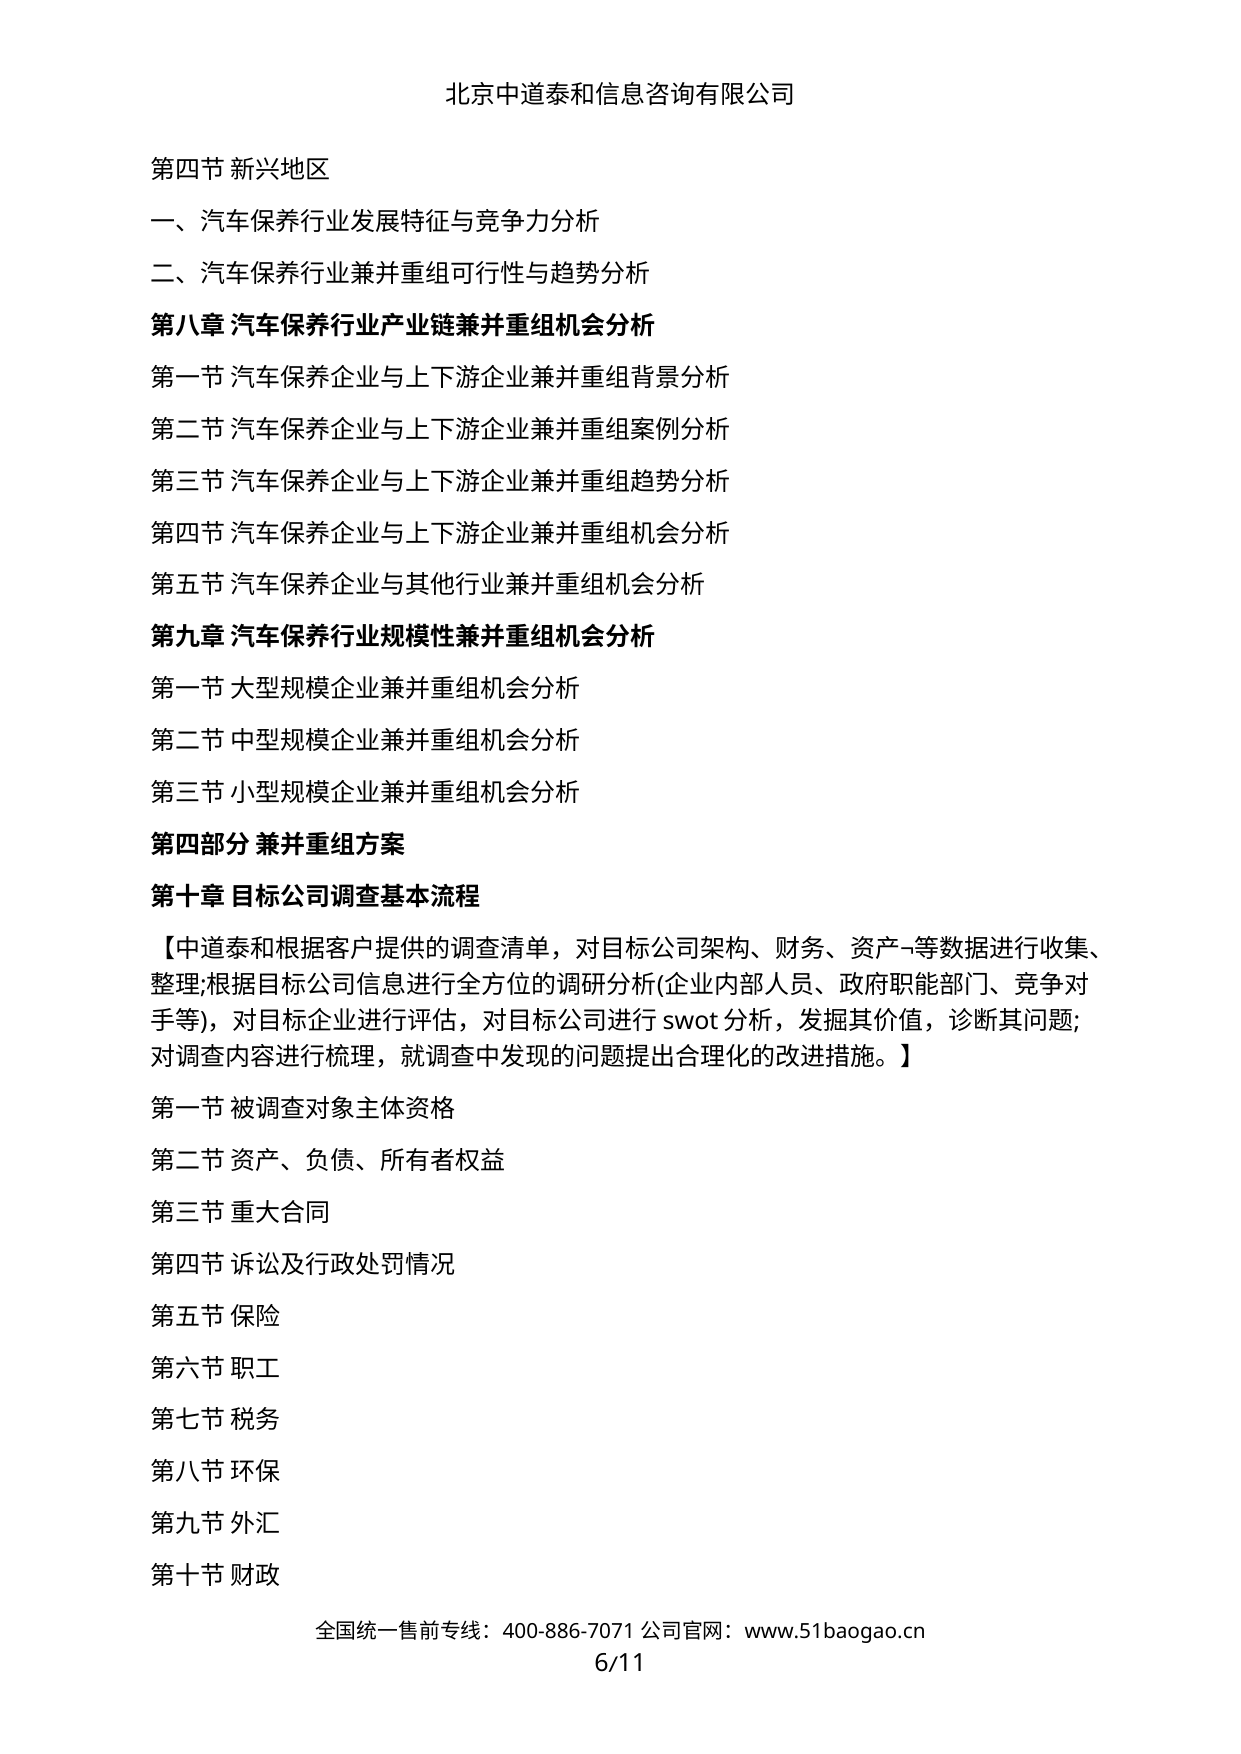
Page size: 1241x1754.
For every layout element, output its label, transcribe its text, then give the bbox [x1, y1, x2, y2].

text 第二节 汽车保养企业与上下游企业兼并重组案例分析 [150, 409, 1090, 446]
text 第四节 诉讼及行政处罚情况 [150, 1244, 1090, 1281]
text 第五节 汽车保养企业与其他行业兼并重组机会分析 [150, 565, 1090, 601]
text 第一节 被调查对象主体资格 [150, 1089, 1090, 1125]
text 第九章 汽车保养行业规模性兼并重组机会分析 [150, 617, 1090, 653]
text 第六节 职工 [150, 1348, 1090, 1384]
text 二、汽车保养行业兼并重组可行性与趋势分析 [150, 254, 1090, 290]
text 第三节 重大合同 [150, 1192, 1090, 1229]
text 第一节 大型规模企业兼并重组机会分析 [150, 669, 1090, 705]
text 第五节 保险 [150, 1296, 1090, 1332]
text 第三节 汽车保养企业与上下游企业兼并重组趋势分析 [150, 461, 1090, 497]
text 第二节 资产、负债、所有者权益 [150, 1141, 1090, 1177]
text 第一节 汽车保养企业与上下游企业兼并重组背景分析 [150, 357, 1090, 394]
text 一、汽车保养行业发展特征与竞争力分析 [150, 202, 1090, 238]
text 第七节 税务 [150, 1400, 1090, 1436]
text 第三节 小型规模企业兼并重组机会分析 [150, 772, 1090, 809]
text 第九节 外汇 [150, 1504, 1090, 1540]
text 第四节 新兴地区 [150, 150, 1090, 186]
text 第十章 目标公司调查基本流程 [150, 876, 1090, 912]
text 第四节 汽车保养企业与上下游企业兼并重组机会分析 [150, 513, 1090, 549]
text 第十节 财政 [150, 1556, 1090, 1592]
text 第二节 中型规模企业兼并重组机会分析 [150, 721, 1090, 757]
text 【中道泰和根据客户提供的调查清单，对目标公司架构、财务、资产¬等数据进行收集、整理;根据目标公司信息进行全方位的调研分析(企业内部人员、政府职能部门、竞争对手等)，对目标企业进行评估，对目标公司进行swot分析，发掘其价值，诊断其问题;对调查内容进行梳理，就调查中发现的问题提出合理化的改进措施。】 [150, 928, 1090, 1073]
text 第八章 汽车保养行业产业链兼并重组机会分析 [150, 306, 1090, 342]
text 第四部分 兼并重组方案 [150, 824, 1090, 861]
text 第八节 环保 [150, 1452, 1090, 1488]
